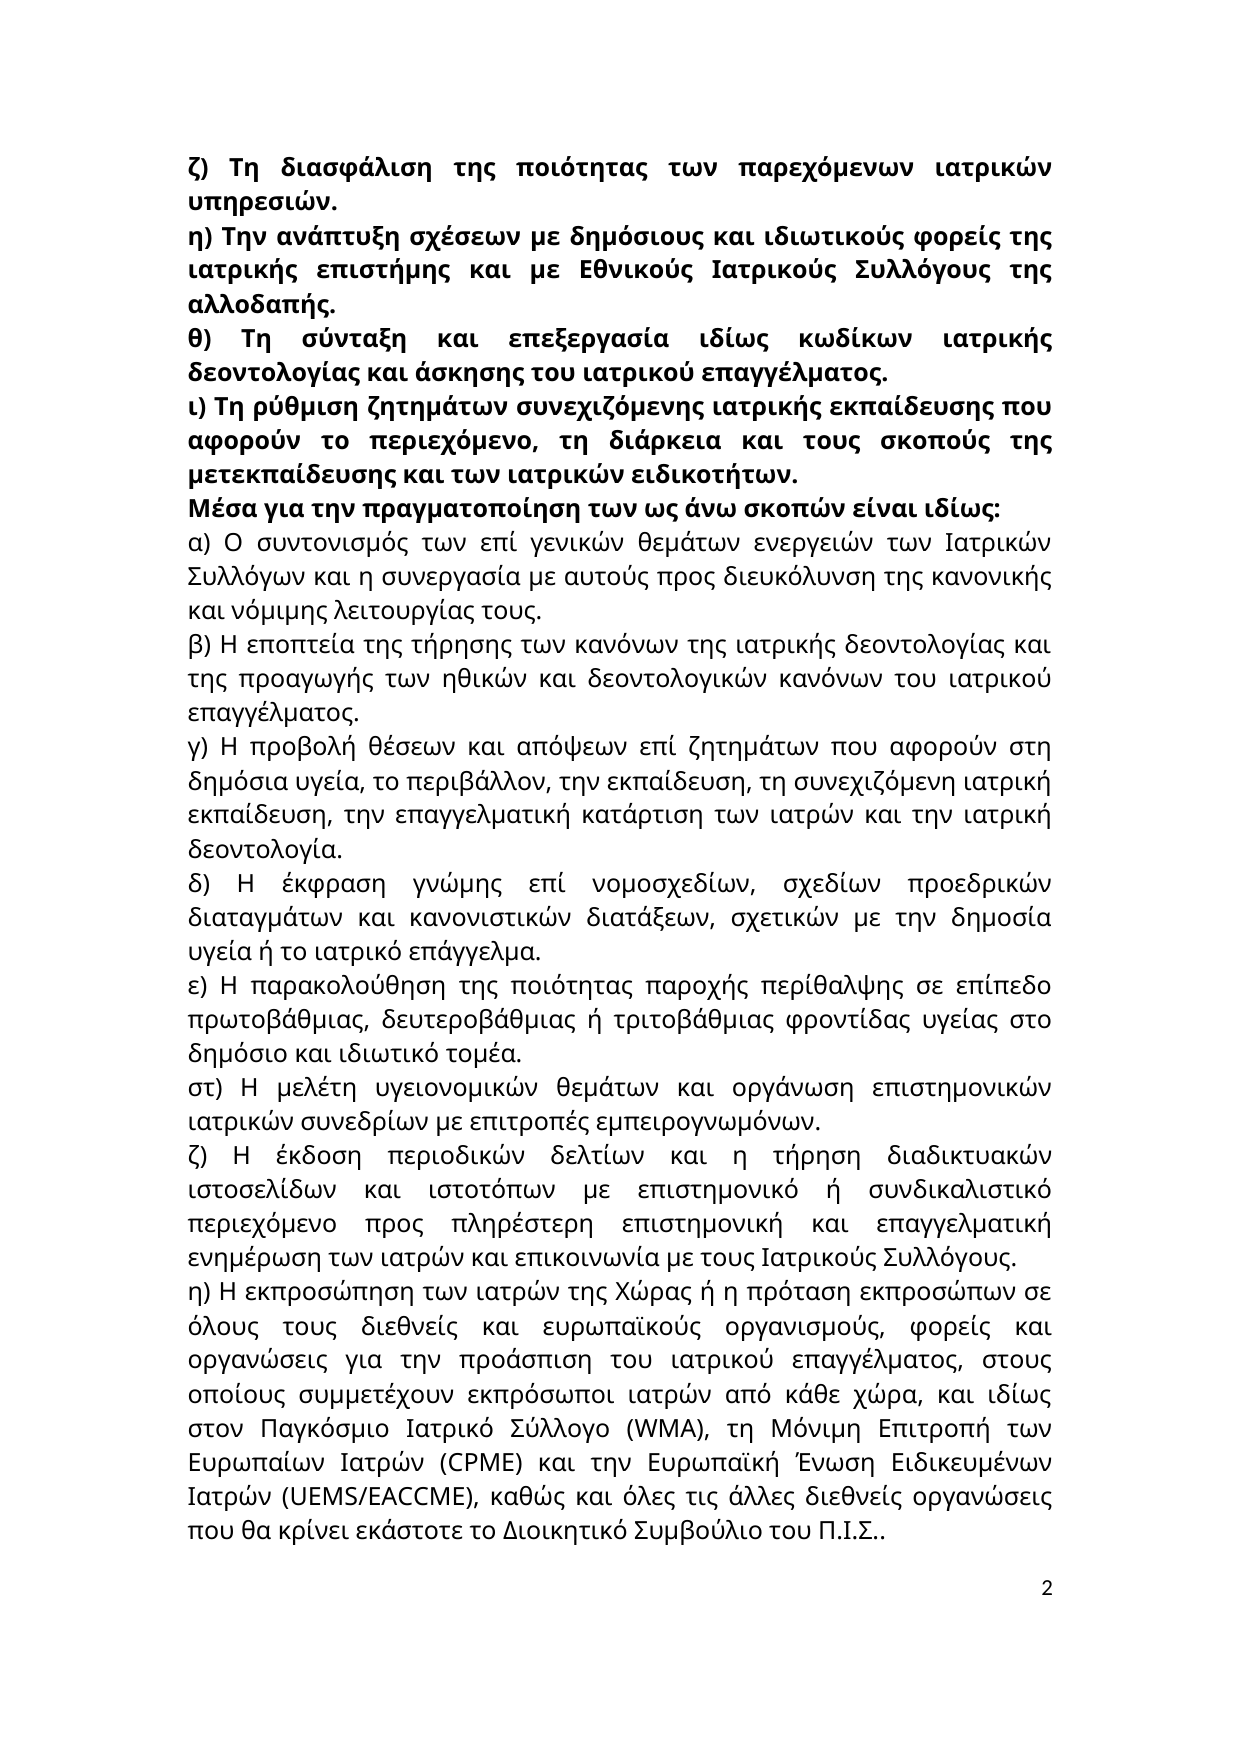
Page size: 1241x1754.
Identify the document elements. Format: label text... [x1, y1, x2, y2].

text α) Ο συντονισμός των επί γενικών θεμάτων ενεργειών των Ιατρικών Συλλόγων και η συνεργασία με αυτούς προς διευκόλυνση της κανονικής και νόμιμης λειτουργίας τους. [187, 525, 1053, 627]
text η) Την ανάπτυξη σχέσεων με δημόσιους και ιδιωτικούς φορείς της ιατρικής επιστήμης και με Εθνικούς Ιατρικούς Συλλόγους της αλλοδαπής. [187, 218, 1053, 320]
text β) Η εποπτεία της τήρησης των κανόνων της ιατρικής δεοντολογίας και της προαγωγής των ηθικών και δεοντολογικών κανόνων του ιατρικού επαγγέλματος. [187, 627, 1053, 729]
text η) Η εκπροσώπηση των ιατρών της Χώρας ή η πρόταση εκπροσώπων σε όλους τους διεθνείς και ευρωπαϊκούς οργανισμούς, φορείς και οργανώσεις για την προάσπιση του ιατρικού επαγγέλματος, στους οποίους συμμετέχουν εκπρόσωποι ιατρών από κάθε χώρα, και ιδίως στον Παγκόσμιο Ιατρικό Σύλλογο (WMA), τη Μόνιμη Επιτροπή των Ευρωπαίων Ιατρών (CPME) και την Ευρωπαϊκή Ένωση Ειδικευμένων Ιατρών (UEMS/EACCME), καθώς και όλες τις άλλες διεθνείς οργανώσεις που θα κρίνει εκάστοτε το Διοικητικό Συμβούλιο του Π.Ι.Σ.. [187, 1274, 1053, 1547]
text δ) Η έκφραση γνώμης επί νομοσχεδίων, σχεδίων προεδρικών διαταγμάτων και κανονιστικών διατάξεων, σχετικών με την δημοσία υγεία ή το ιατρικό επάγγελμα. [187, 865, 1053, 967]
text ζ) Η έκδοση περιοδικών δελτίων και η τήρηση διαδικτυακών ιστοσελίδων και ιστοτόπων με επιστημονικό ή συνδικαλιστικό περιεχόμενο προς πληρέστερη επιστημονική και επαγγελματική ενημέρωση των ιατρών και επικοινωνία με τους Ιατρικούς Συλλόγους. [187, 1138, 1053, 1274]
text γ) Η προβολή θέσεων και απόψεων επί ζητημάτων που αφορούν στη δημόσια υγεία, το περιβάλλον, την εκπαίδευση, τη συνεχιζόμενη ιατρική εκπαίδευση, την επαγγελματική κατάρτιση των ιατρών και την ιατρική δεοντολογία. [187, 729, 1053, 865]
text Μέσα για την πραγματοποίηση των ως άνω σκοπών είναι ιδίως: [187, 491, 1053, 525]
text θ) Τη σύνταξη και επεξεργασία ιδίως κωδίκων ιατρικής δεοντολογίας και άσκησης του ιατρικού επαγγέλματος. [187, 320, 1053, 388]
text ζ) Τη διασφάλιση της ποιότητας των παρεχόμενων ιατρικών υπηρεσιών. [187, 150, 1053, 218]
text ε) Η παρακολούθηση της ποιότητας παροχής περίθαλψης σε επίπεδο πρωτοβάθμιας, δευτεροβάθμιας ή τριτοβάθμιας φροντίδας υγείας στο δημόσιο και ιδιωτικό τομέα. [187, 967, 1053, 1070]
text ι) Τη ρύθμιση ζητημάτων συνεχιζόμενης ιατρικής εκπαίδευσης που αφορούν το περιεχόμενο, τη διάρκεια και τους σκοπούς της μετεκπαίδευσης και των ιατρικών ειδικοτήτων. [187, 388, 1053, 491]
text στ) Η μελέτη υγειονομικών θεμάτων και οργάνωση επιστημονικών ιατρικών συνεδρίων με επιτροπές εμπειρογνωμόνων. [187, 1070, 1053, 1138]
